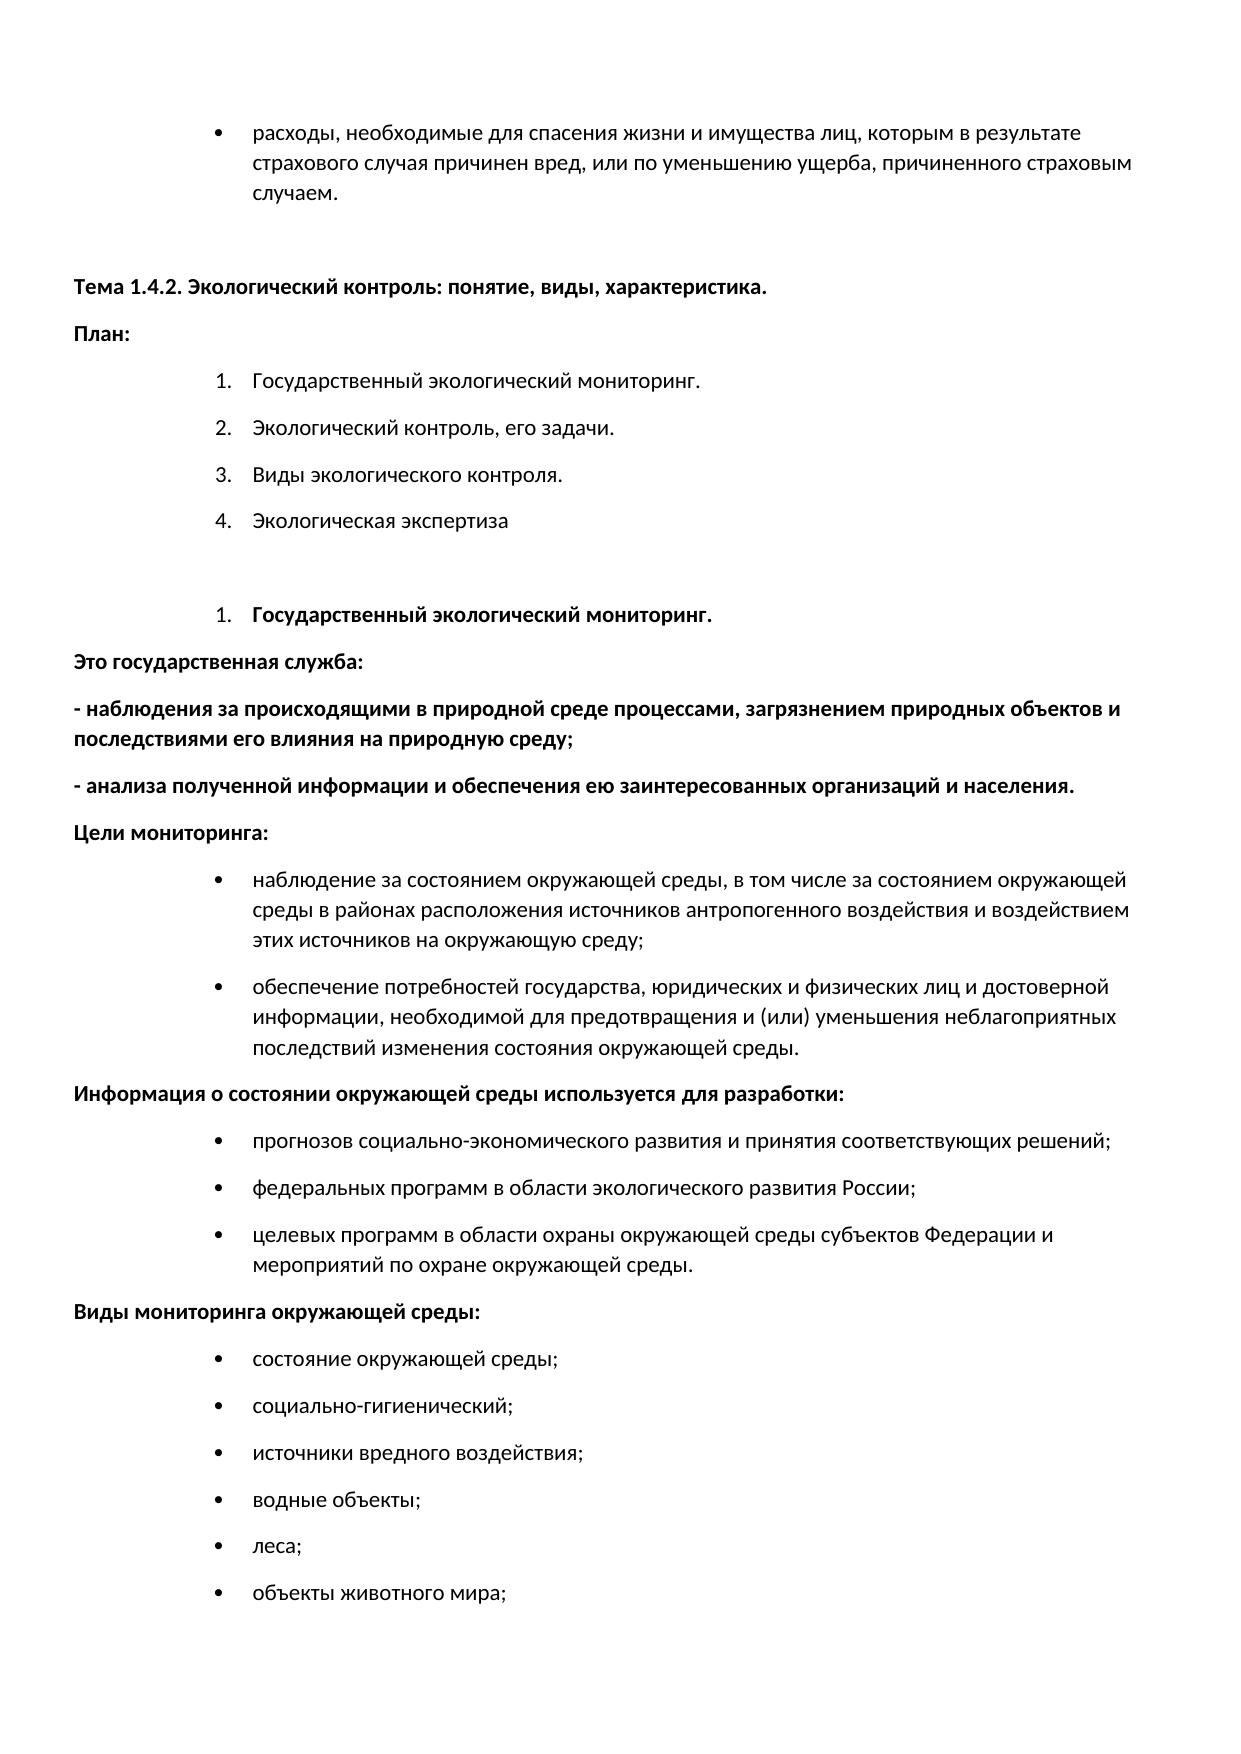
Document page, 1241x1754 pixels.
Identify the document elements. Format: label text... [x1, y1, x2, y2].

list наблюдение за состоянием окружающей среды, в том числе за состоянием окружающей среды в районах расположения источников антропогенного воздействия и воздействием этих источников на окружающую среду; [215, 865, 1152, 953]
list Экологическая экспертиза [215, 507, 1152, 535]
text Цели мониторинга: [74, 818, 1152, 846]
list источники вредного воздействия; [215, 1438, 1152, 1466]
list Экологический контроль, его задачи. [215, 413, 1152, 441]
text - анализа полученной информации и обеспечения ею заинтересованных организаций и населения. [74, 771, 1152, 799]
list Виды экологического контроля. [215, 460, 1152, 488]
list расходы, необходимые для спасения жизни и имущества лиц, которым в результате страхового случая причинен вред, или по уменьшению ущерба, причиненного страховым случаем. [215, 118, 1152, 207]
list состояние окружающей среды; [215, 1344, 1152, 1372]
list обеспечение потребностей государства, юридических и физических лиц и достоверной информации, необходимой для предотвращения и (или) уменьшения неблагоприятных последствий изменения состояния окружающей среды. [215, 972, 1152, 1061]
text Это государственная служба: [74, 647, 1152, 675]
list водные объекты; [215, 1485, 1152, 1513]
list целевых программ в области охраны окружающей среды субъектов Федерации и мероприятий по охране окружающей среды. [215, 1220, 1152, 1278]
list социально-гигиенический; [215, 1391, 1152, 1419]
text План: [74, 319, 1152, 347]
list прогнозов социально-экономического развития и принятия соответствующих решений; [215, 1126, 1152, 1154]
text Информация о состоянии окружающей среды используется для разработки: [74, 1079, 1152, 1108]
text - наблюдения за происходящими в природной среде процессами, загрязнением природных объектов и последствиями его влияния на природную среду; [74, 694, 1152, 752]
list Государственный экологический мониторинг. [215, 366, 1152, 394]
text Виды мониторинга окружающей среды: [74, 1297, 1152, 1325]
list федеральных программ в области экологического развития России; [215, 1173, 1152, 1201]
list объекты животного мира; [215, 1578, 1152, 1607]
text Тема 1.4.2. Экологический контроль: понятие, виды, характеристика. [74, 272, 1152, 300]
list леса; [215, 1532, 1152, 1560]
list Государственный экологический мониторинг. [215, 600, 1152, 628]
